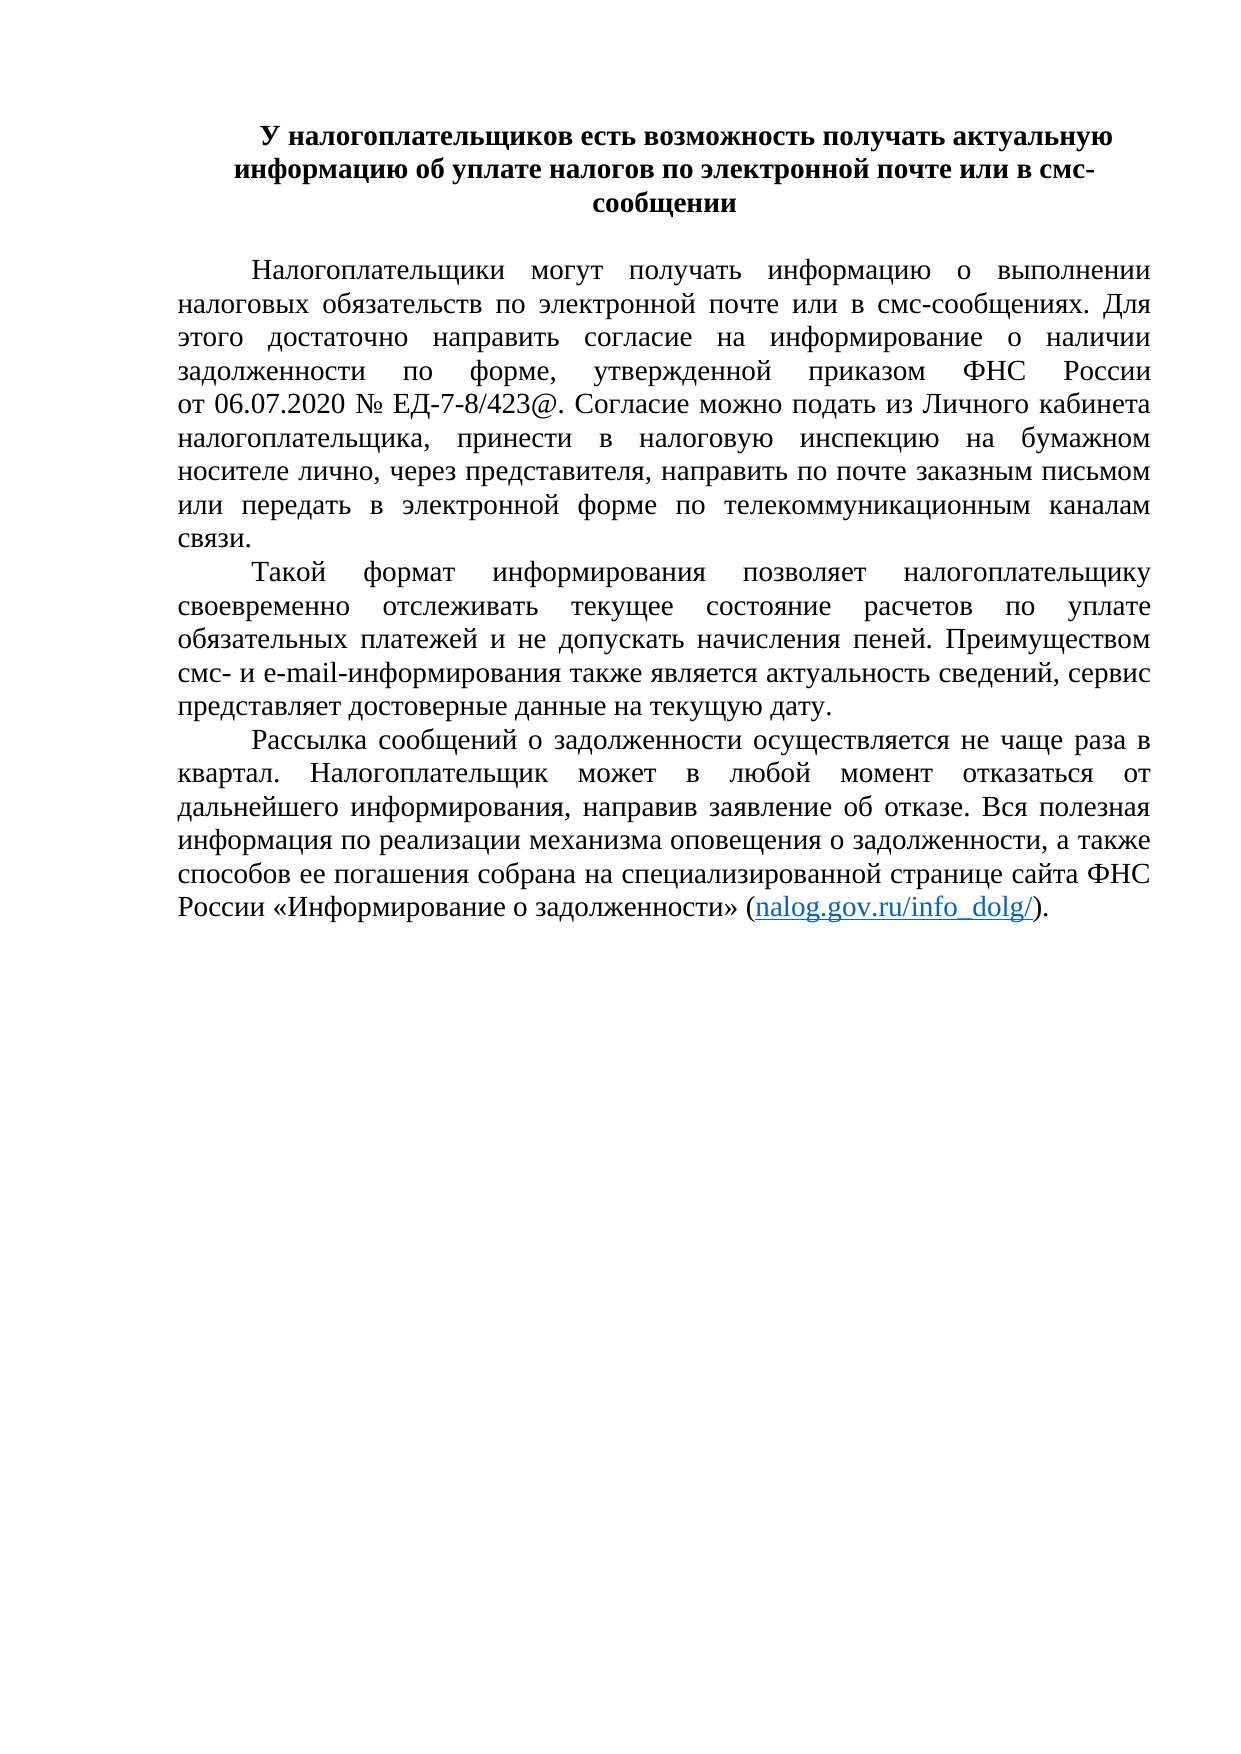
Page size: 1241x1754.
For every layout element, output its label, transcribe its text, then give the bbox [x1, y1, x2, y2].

text Налогоплательщики могут получать информацию о выполнении налоговых обязательств по электронной почте или в смс-сообщениях. Для этого достаточно направить согласие на информирование о наличии задолженности по форме, утвержденной приказом ФНС России от 06.07.2020 № ЕД-7-8/423@. Согласие можно подать из Личного кабинета налогоплательщика, принести в налоговую инспекцию на бумажном носителе лично, через представителя, направить по почте заказным письмом или передать в электронной форме по телекоммуникационным каналам связи. [177, 252, 1152, 554]
text У налогоплательщиков есть возможность получать актуальную информацию об уплате налогов по электронной почте или в смс-сообщении [177, 118, 1152, 219]
text Такой формат информирования позволяет налогоплательщику своевременно отслеживать текущее состояние расчетов по уплате обязательных платежей и не допускать начисления пеней. Преимуществом смс- и e-mail-информирования также является актуальность сведений, сервис представляет достоверные данные на текущую дату. [177, 554, 1152, 722]
text Рассылка сообщений о задолженности осуществляется не чаще раза в квартал. Налогоплательщик может в любой момент отказаться от дальнейшего информирования, направив заявление об отказе. Вся полезная информация по реализации механизма оповещения о задолженности, а также способов ее погашения собрана на специализированной странице сайта ФНС России «Информирование о задолженности» (nalog.gov.ru/info_dolg/). [177, 722, 1152, 923]
